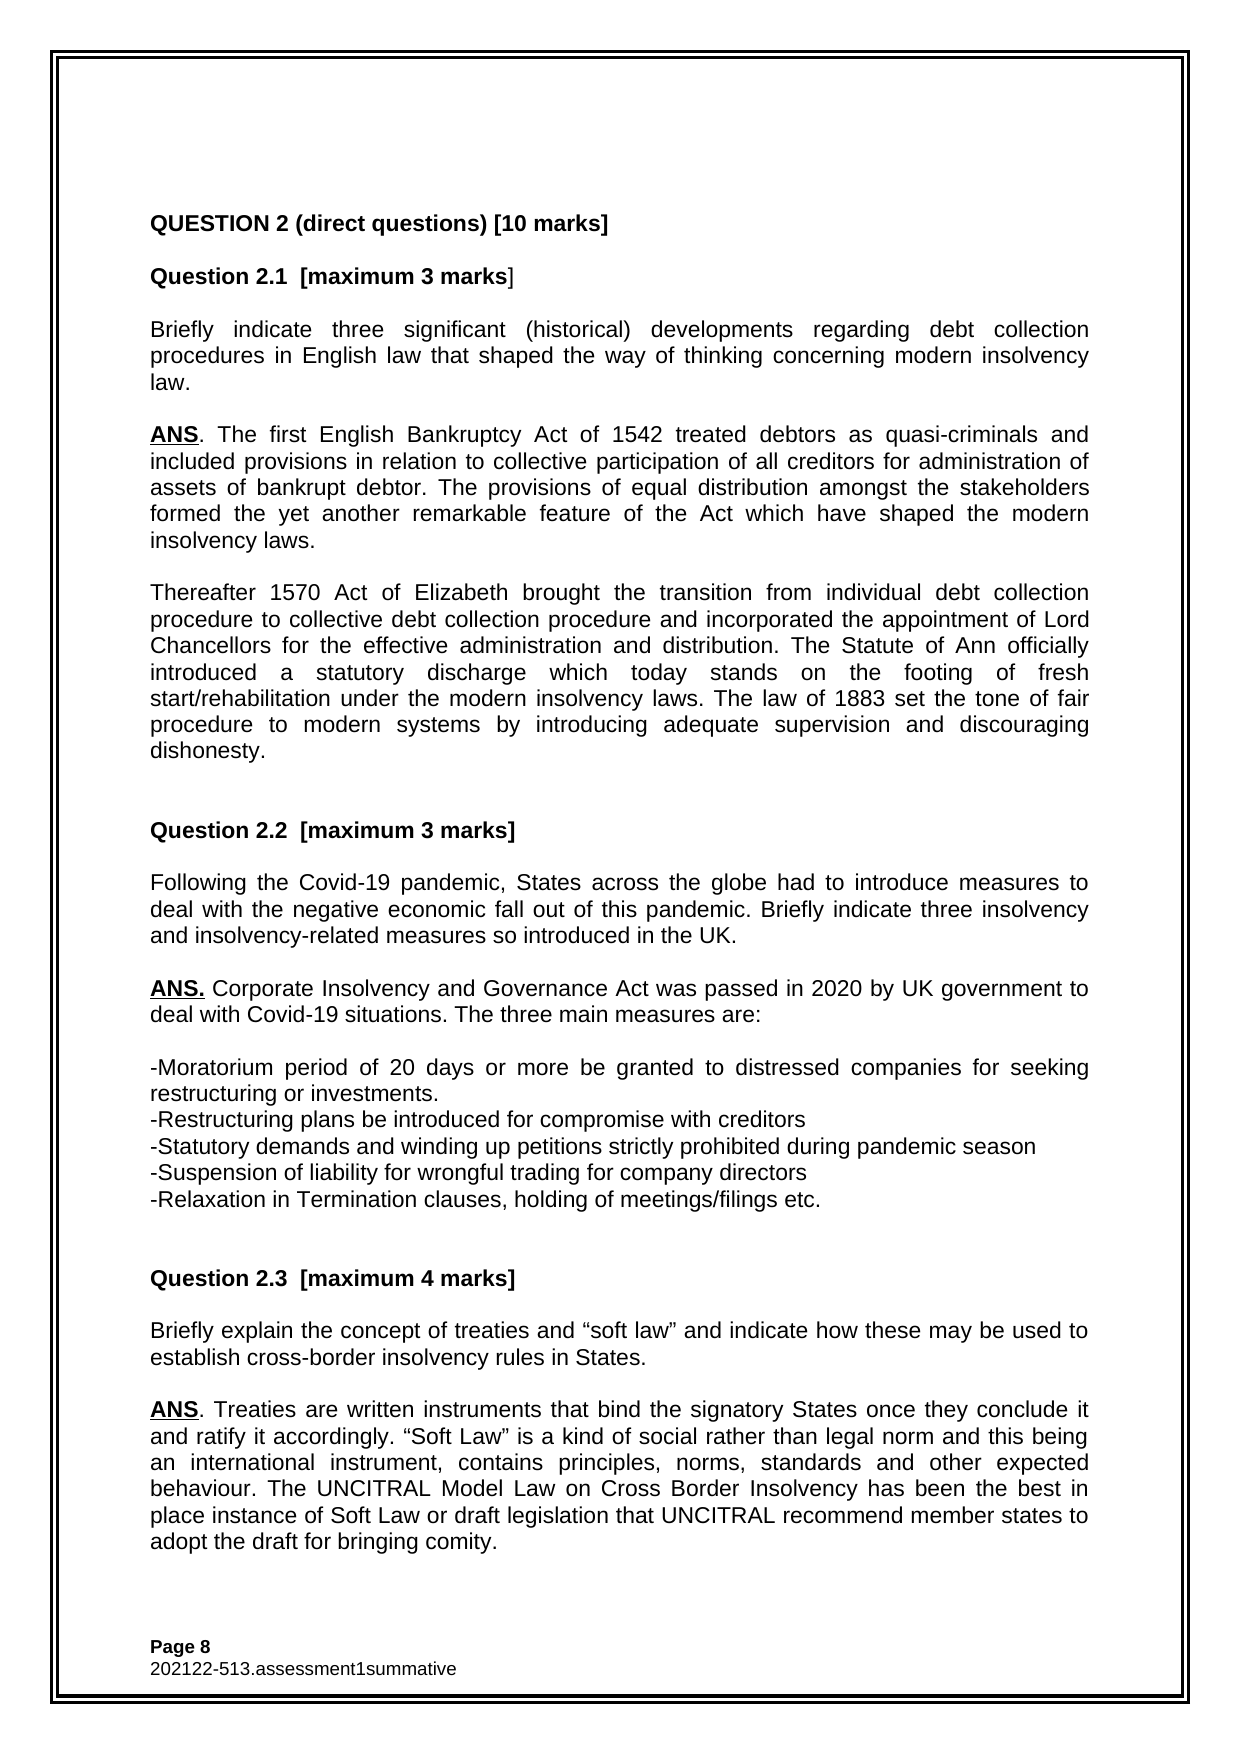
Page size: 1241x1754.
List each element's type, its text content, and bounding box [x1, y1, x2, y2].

text -Statutory demands and winding up petitions strictly prohibited during pandemic season [150, 1133, 1090, 1159]
text -Relaxation in Termination clauses, holding of meetings/filings etc. [150, 1186, 1090, 1212]
text Question 2.3 [maximum 4 marks] [150, 1264, 1090, 1291]
text -Suspension of liability for wrongful trading for company directors [150, 1159, 1090, 1186]
text QUESTION 2 (direct questions) [10 marks] [150, 210, 1090, 237]
text Question 2.2 [maximum 3 marks] [150, 817, 1090, 843]
text -Restructuring plans be introduced for compromise with creditors [150, 1106, 1090, 1133]
text ANS. Treaties are written instruments that bind the signatory States once they conclude it and ratify it accordingly. “Soft Law” is a kind of social rather than legal norm and this being an international instrument, contains principles, norms, standards and other expected behaviour. The UNCITRAL Model Law on Cross Border Insolvency has been the best in place instance of Soft Law or draft legislation that UNCITRAL recommend member states to adopt the draft for bringing comity. [150, 1396, 1090, 1554]
text ANS. The first English Bankruptcy Act of 1542 treated debtors as quasi-criminals and included provisions in relation to collective participation of all creditors for administration of assets of bankrupt debtor. The provisions of equal distribution amongst the stakeholders formed the yet another remarkable feature of the Act which have shaped the modern insolvency laws. [150, 421, 1090, 553]
text Briefly indicate three significant (historical) developments regarding debt collection procedures in English law that shaped the way of thinking concerning modern insolvency law. [150, 316, 1090, 395]
text -Moratorium period of 20 days or more be granted to distressed companies for seeking restructuring or investments. [150, 1054, 1090, 1106]
text Question 2.1 [maximum 3 marks] [150, 263, 1090, 289]
text Thereafter 1570 Act of Elizabeth brought the transition from individual debt collection procedure to collective debt collection procedure and incorporated the appointment of Lord Chancellors for the effective administration and distribution. The Statute of Ann officially introduced a statutory discharge which today stands on the footing of fresh start/rehabilitation under the modern insolvency laws. The law of 1883 set the tone of fair procedure to modern systems by introducing adequate supervision and discouraging dishonesty. [150, 579, 1090, 764]
text Briefly explain the concept of treaties and “soft law” and indicate how these may be used to establish cross-border insolvency rules in States. [150, 1317, 1090, 1370]
text ANS. Corporate Insolvency and Governance Act was passed in 2020 by UK government to deal with Covid-19 situations. The three main measures are: [150, 975, 1090, 1027]
text Following the Covid-19 pandemic, States across the globe had to introduce measures to deal with the negative economic fall out of this pandemic. Briefly indicate three insolvency and insolvency-related measures so introduced in the UK. [150, 869, 1090, 948]
